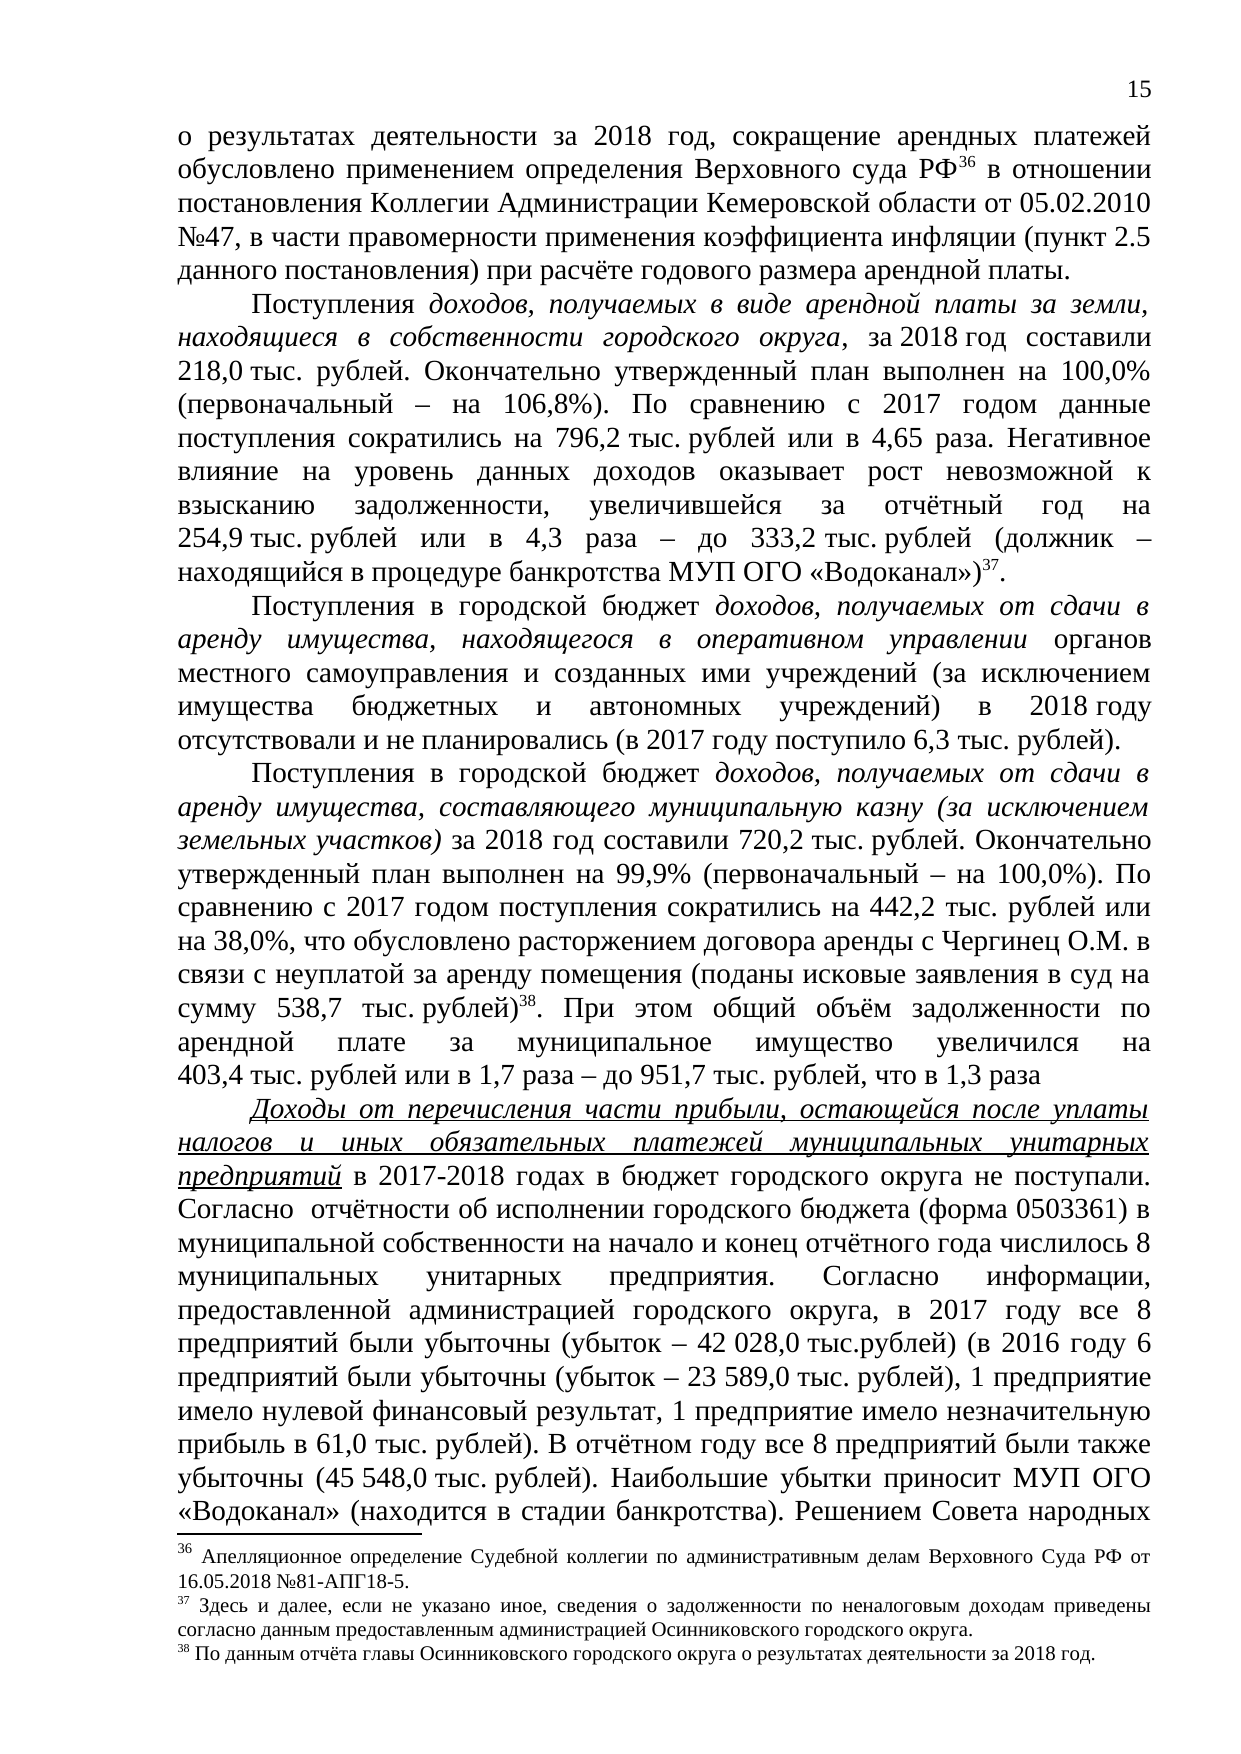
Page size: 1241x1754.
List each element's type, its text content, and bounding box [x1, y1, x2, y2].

text Поступления в городской бюджет доходов, получаемых от сдачи в аренду имущества, находящегося в оперативном управлении органов местного самоуправления и созданных ими учреждений (за исключением имущества бюджетных и автономных учреждений) в 2018 году отсутствовали и не планировались (в 2017 году поступило 6,3 тыс. рублей). [177, 588, 1152, 755]
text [177, 118, 1152, 286]
text Поступления в городской бюджет доходов, получаемых от сдачи в аренду имущества, составляющего муниципальную казну (за исключением земельных участков) за 2018 год составили 720,2 тыс. рублей. Окончательно утвержденный план выполнен на 99,9% (первоначальный – на 100,0%). По сравнению с 2017 годом поступления сократились на 442,2 тыс. рублей или на 38,0%, что обусловлено расторжением договора аренды с Чергинец О.М. в связи с неуплатой за аренду помещения (поданы исковые заявления в суд на сумму 538,7 тыс. рублей). При этом общий объём задолженности по арендной плате за муниципальное имущество увеличился на 403,4 тыс. рублей или в 1,7 раза – до 951,7 тыс. рублей, что в 1,3 раза [177, 755, 1152, 1091]
text Поступления доходов, получаемых в виде арендной платы за земли, находящиеся в собственности городского округа, за 2018 год составили 218,0 тыс. рублей. Окончательно утвержденный план выполнен на 100,0% (первоначальный – на 106,8%). По сравнению с 2017 годом данные поступления сократились на 796,2 тыс. рублей или в 4,65 раза. Негативное влияние на уровень данных доходов оказывает рост невозможной к взысканию задолженности, увеличившейся за отчётный год на 254,9 тыс. рублей или в 4,3 раза – до 333,2 тыс. рублей (должник – находящийся в процедуре банкротства МУП ОГО «Водоканал»). [177, 286, 1152, 588]
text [177, 1091, 1152, 1527]
